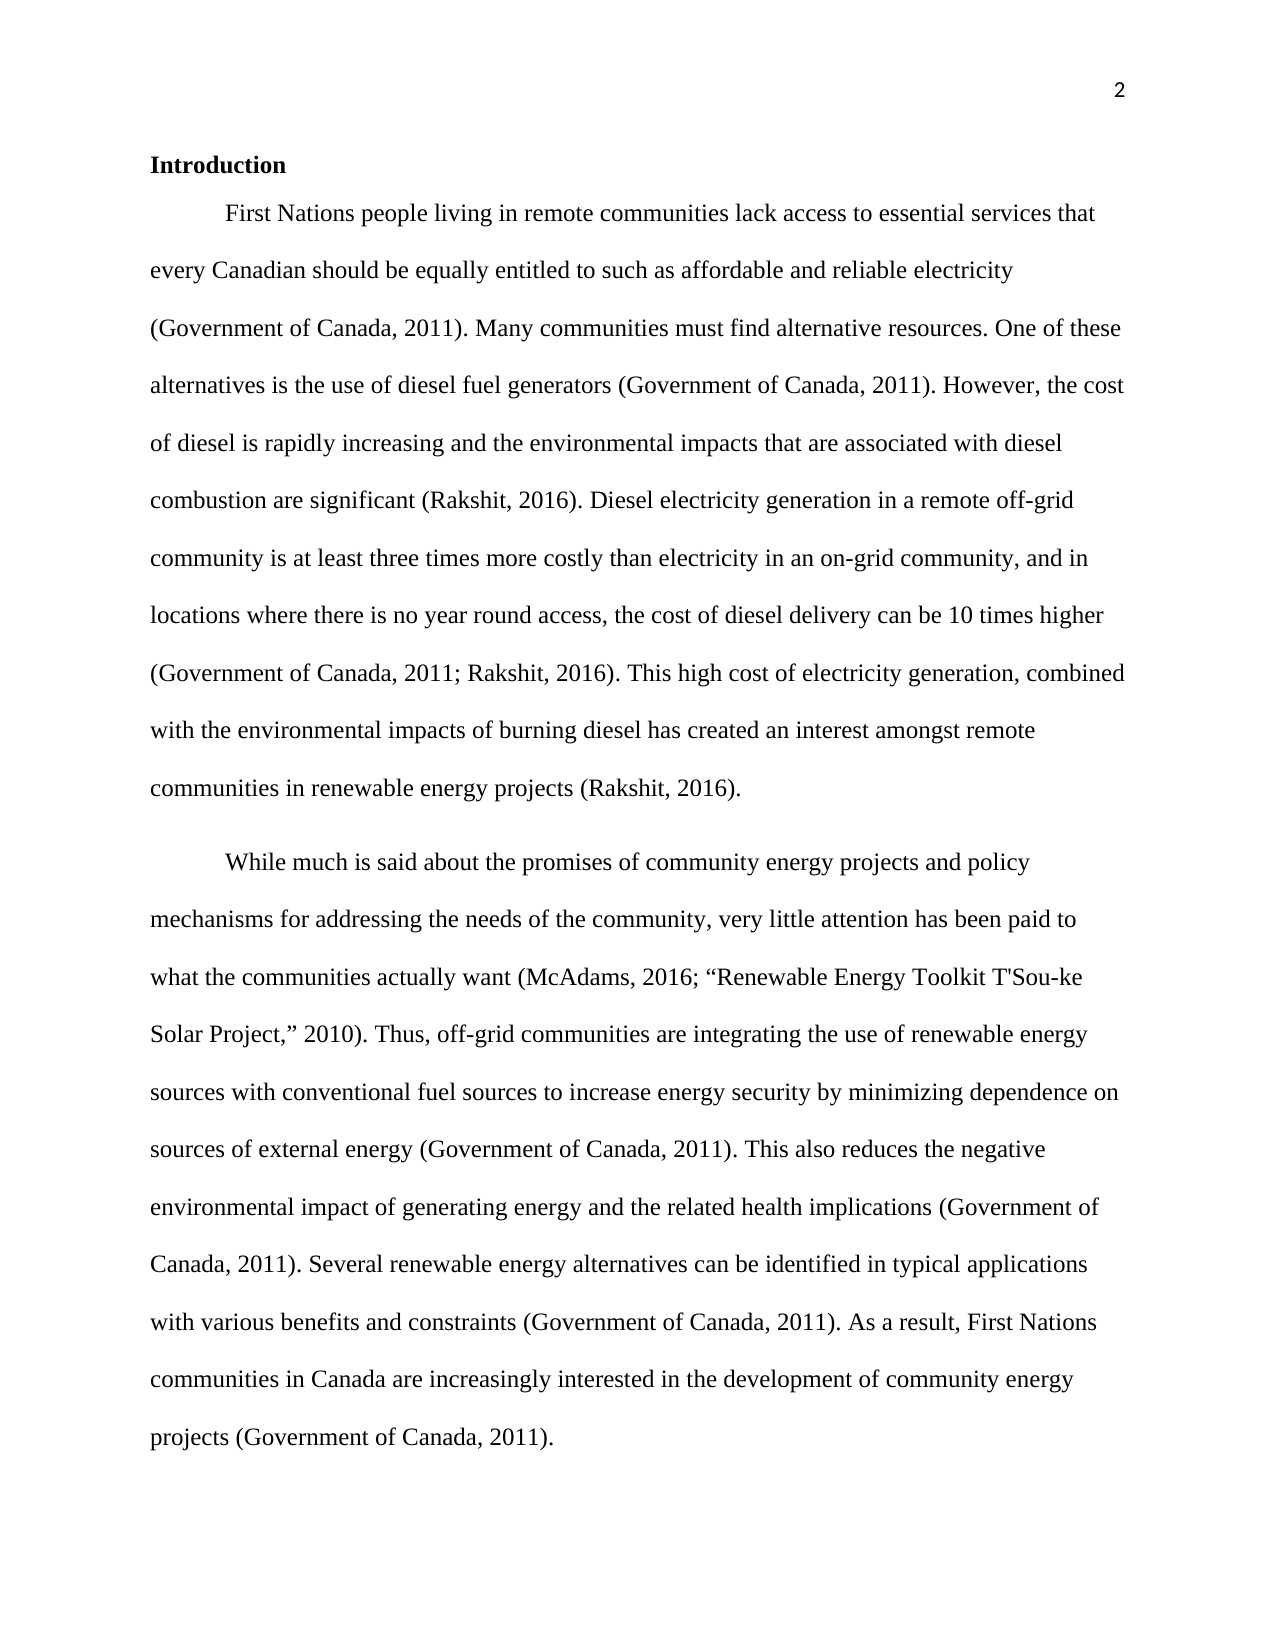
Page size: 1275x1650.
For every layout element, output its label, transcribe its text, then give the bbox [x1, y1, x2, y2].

text First Nations people living in remote communities lack access to essential services that every Canadian should be equally entitled to such as affordable and reliable electricity (Government of Canada, 2011). Many communities must find alternative resources. One of these alternatives is the use of diesel fuel generators (Government of Canada, 2011). However, the cost of diesel is rapidly increasing and the environmental impacts that are associated with diesel combustion are significant (Rakshit, 2016). Diesel electricity generation in a remote off-grid community is at least three times more costly than electricity in an on-grid community, and in locations where there is no year round access, the cost of diesel delivery can be 10 times higher (Government of Canada, 2011; Rakshit, 2016). This high cost of electricity generation, combined with the environmental impacts of burning diesel has created an interest amongst remote communities in renewable energy projects (Rakshit, 2016). [150, 198, 1125, 801]
text Introduction [150, 150, 1125, 179]
text While much is said about the promises of community energy projects and policy mechanisms for addressing the needs of the community, very little attention has been paid to what the communities actually want (McAdams, 2016; “Renewable Energy Toolkit T'Sou-ke Solar Project,” 2010). Thus, off-grid communities are integrating the use of renewable energy sources with conventional fuel sources to increase energy security by minimizing dependence on sources of external energy (Government of Canada, 2011). This also reduces the negative environmental impact of generating energy and the related health implications (Government of Canada, 2011). Several renewable energy alternatives can be identified in typical applications with various benefits and constraints (Government of Canada, 2011). As a result, First Nations communities in Canada are increasingly interested in the development of community energy projects (Government of Canada, 2011). [150, 847, 1125, 1451]
